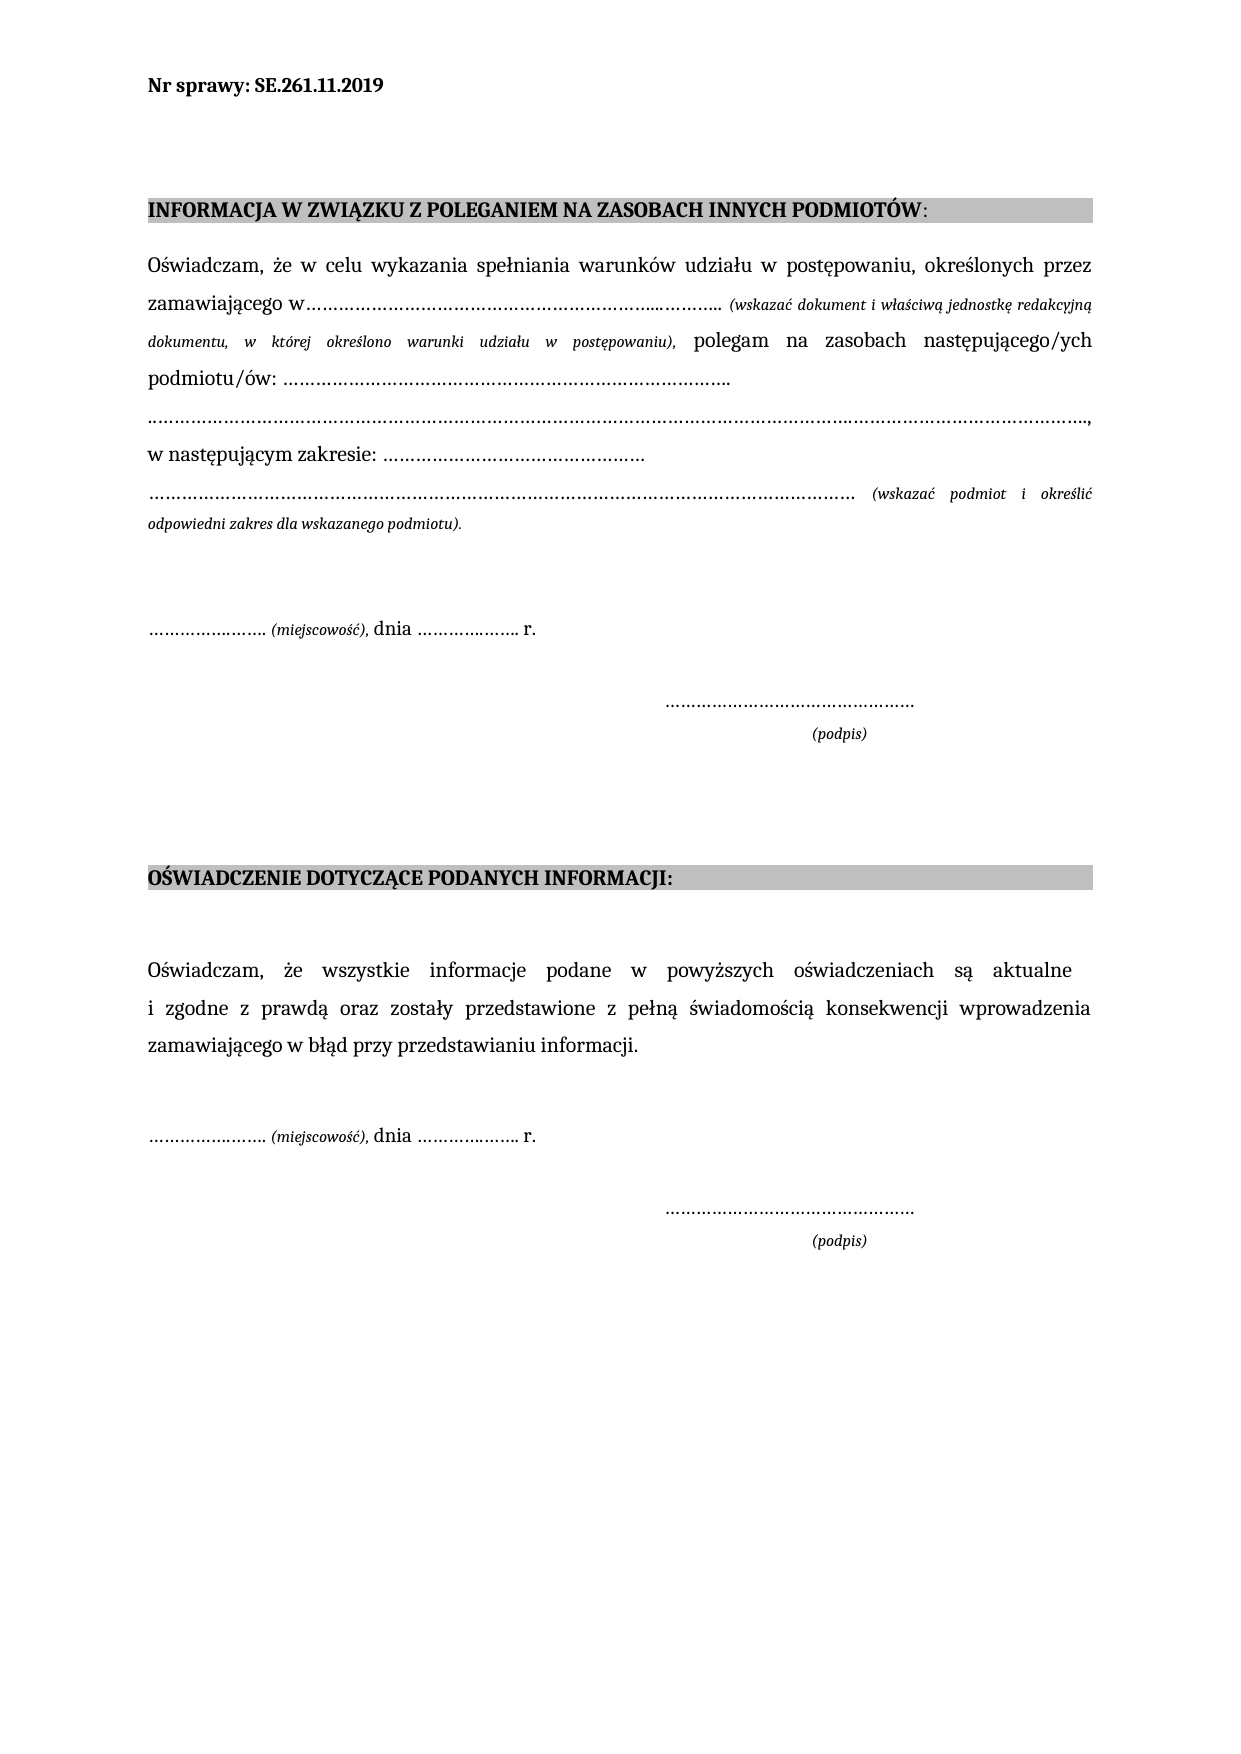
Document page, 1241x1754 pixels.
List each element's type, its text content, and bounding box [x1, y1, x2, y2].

text INFORMACJA W ZWIĄZKU Z POLEGANIEM NA ZASOBACH INNYCH PODMIOTÓW: [148, 198, 1093, 223]
text (podpis) [738, 1231, 1093, 1251]
text (podpis) [738, 724, 1093, 744]
text ………………………………………………………………………………………………………………… (wskazać podmiot i określić odpowiedni zakres dla wskazanego podmiotu). [148, 479, 1093, 533]
text …………….……. (miejscowość), dnia ………….……. r. [148, 1123, 1093, 1147]
text ..……………………………………………………………………………………………………………….……………………………………., w następującym zakresie: ………………………………………… [148, 404, 1093, 467]
text …………….……. (miejscowość), dnia ………….……. r. [148, 617, 1093, 641]
text OŚWIADCZENIE DOTYCZĄCE PODANYCH INFORMACJI: [148, 865, 1093, 890]
text Oświadczam, że w celu wykazania spełniania warunków udziału w postępowaniu, określonych przez zamawiającego w………………………………………………………...……….. (wskazać dokument i właściwą jednostkę redakcyjną dokumentu, w której określono warunki udziału w postępowaniu), polegam na zasobach następującego/ych podmiotu/ów: ………………………………………………………………………. [148, 252, 1093, 391]
text ………………………………………… [148, 688, 1093, 712]
text Oświadczam, że wszystkie informacje podane w powyższych oświadczeniach są aktualne i zgodne z prawdą oraz zostały przedstawione z pełną świadomością konsekwencji wprowadzenia zamawiającego w błąd przy przedstawianiu informacji. [148, 957, 1093, 1058]
text ………………………………………… [148, 1195, 1093, 1219]
